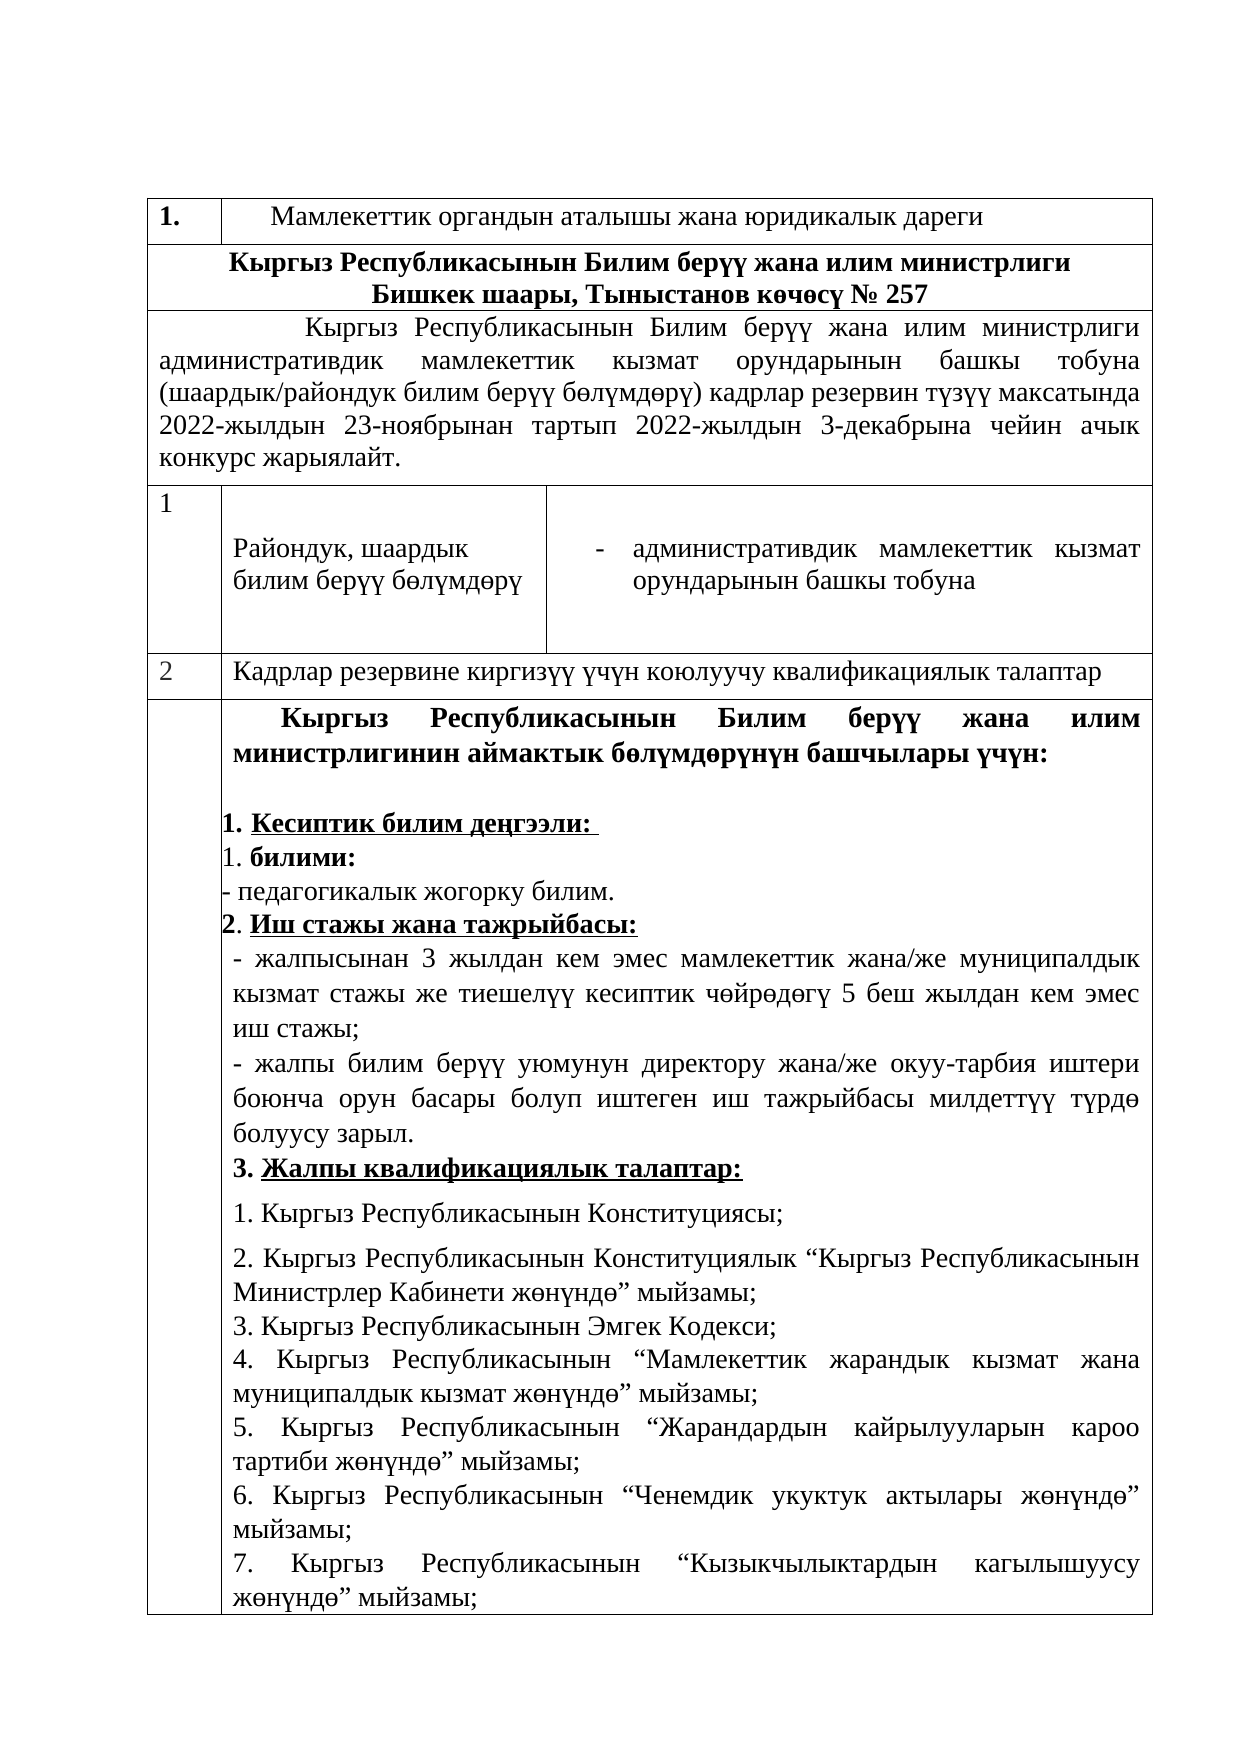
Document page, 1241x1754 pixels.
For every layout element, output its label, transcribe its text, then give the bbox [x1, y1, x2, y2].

table_cell административдик мамлекеттик кызмат орундарынын башкы тобуна [547, 486, 1152, 653]
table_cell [222, 700, 1152, 1614]
table_cell Кадрлар резервине киргизүү үчүн коюлуучу квалификациялык талаптар [222, 654, 1152, 699]
table_cell Кыргыз Республикасынын Билим берүү жана илим министрлиги Бишкек шаары, Тыныстанов көчөсү № 257 [148, 245, 1152, 309]
table_cell 2 [148, 654, 221, 699]
table_header Мамлекеттик органдын аталышы жана юридикалык дареги [222, 199, 1152, 244]
table_cell 1 [148, 486, 221, 653]
table_cell Райондук, шаардык билим берүү бөлүмдөрү [222, 486, 546, 653]
table_cell Кыргыз Республикасынын Билим берүү жана илим министрлиги административдик мамлекеттик кызмат орундарынын башкы тобуна (шаардык/райондук билим берүү бөлүмдөрү) кадрлар резервин түзүү максатында 2022-жылдын 23-ноябрынан тартып 2022-жылдын 3-декабрына чейин ачык конкурс жарыялайт. [148, 311, 1152, 485]
table_cell [148, 700, 221, 1614]
table_header 1. [148, 199, 221, 244]
